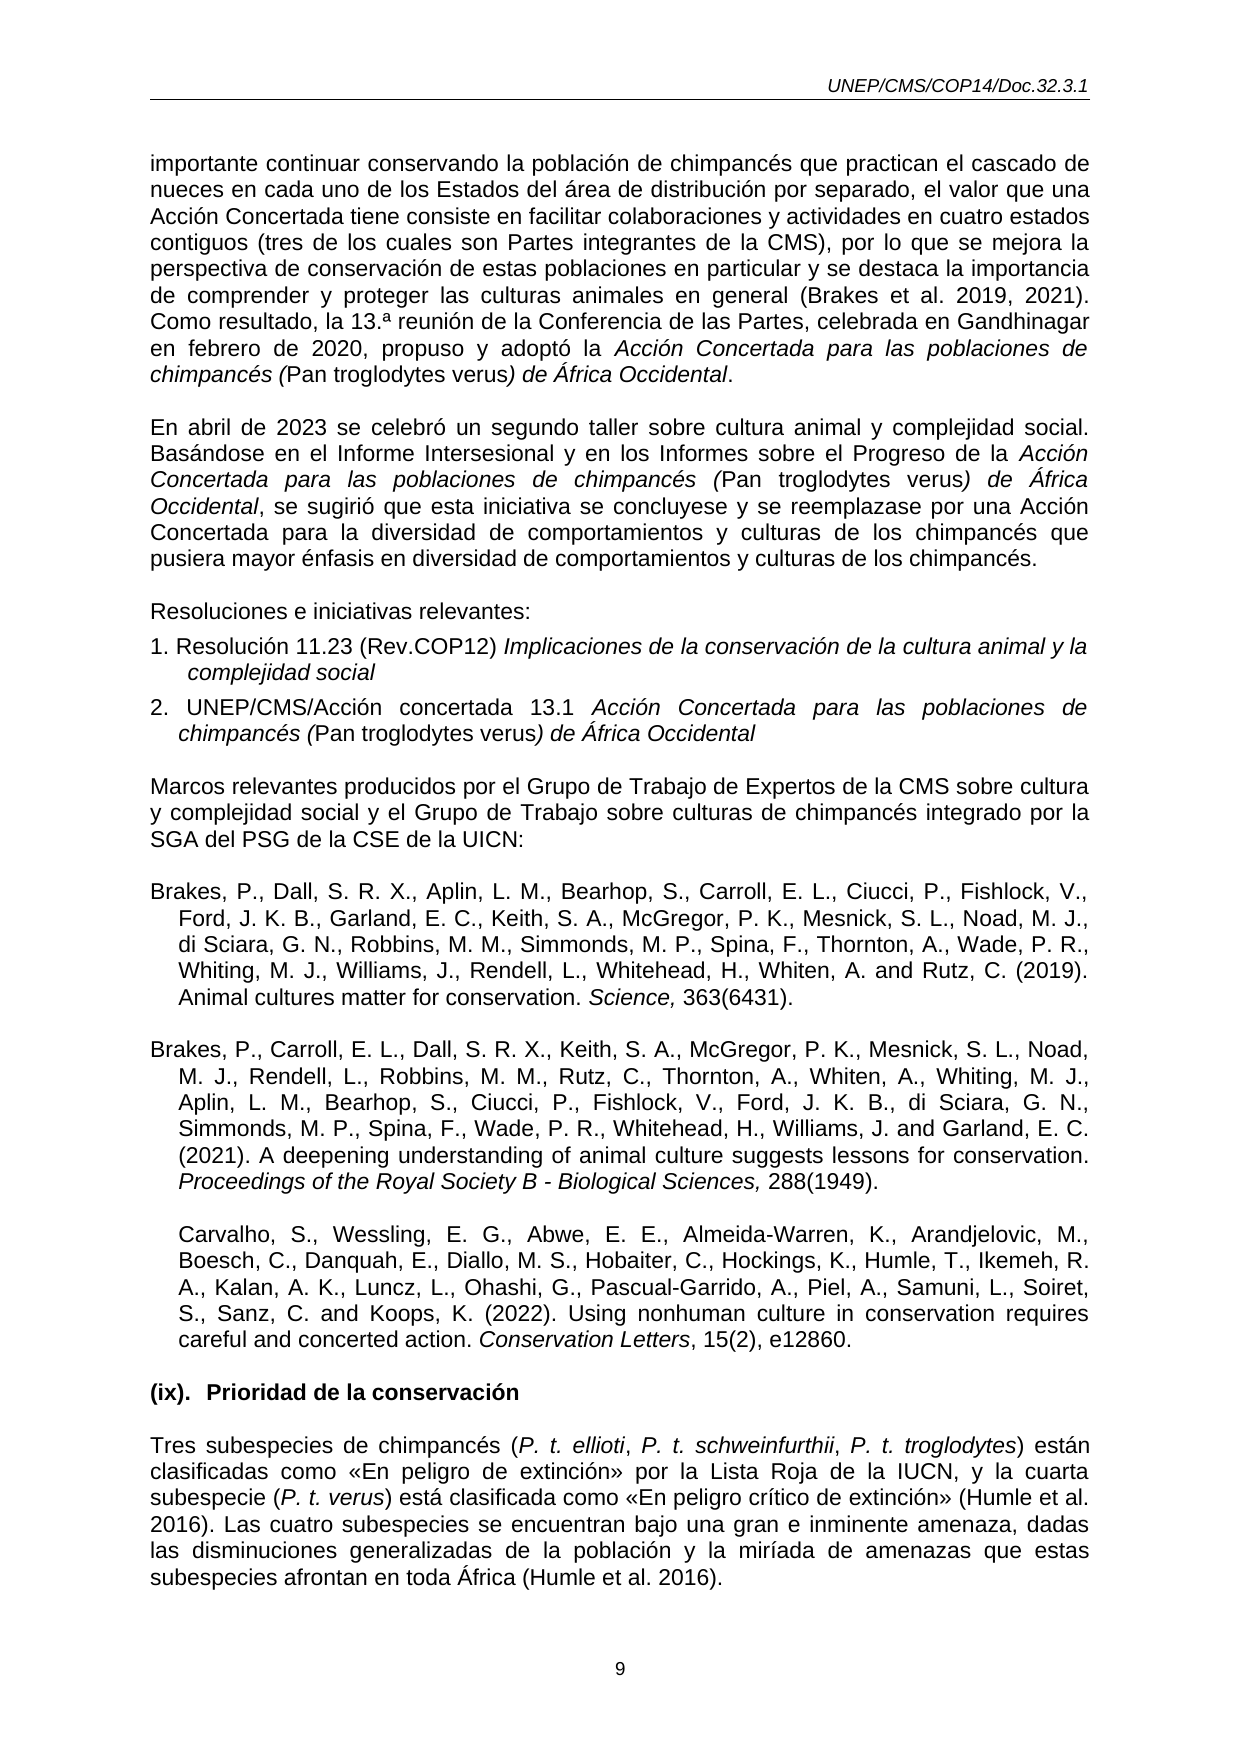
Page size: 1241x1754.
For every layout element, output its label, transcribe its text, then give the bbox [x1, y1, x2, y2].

text 1. Resolución 11.23 (Rev.COP12) Implicaciones de la conservación de la cultura animal y la complejidad social [150, 633, 1090, 685]
text (ix). Prioridad de la conservación [150, 1379, 1090, 1405]
text Tres subespecies de chimpancés (P. t. ellioti, P. t. schweinfurthii, P. t. troglodytes) están clasificadas como «En peligro de extinción» por la Lista Roja de la IUCN, y la cuarta subespecie (P. t. verus) está clasificada como «En peligro crítico de extinción» (Humle et al. 2016). Las cuatro subespecies se encuentran bajo una gran e inminente amenaza, dadas las disminuciones generalizadas de la población y la miríada de amenazas que estas subespecies afrontan en toda África (Humle et al. 2016). [150, 1432, 1090, 1590]
text Brakes, P., Carroll, E. L., Dall, S. R. X., Keith, S. A., McGregor, P. K., Mesnick, S. L., Noad, M. J., Rendell, L., Robbins, M. M., Rutz, C., Thornton, A., Whiten, A., Whiting, M. J., Aplin, L. M., Bearhop, S., Ciucci, P., Fishlock, V., Ford, J. K. B., di Sciara, G. N., Simmonds, M. P., Spina, F., Wade, P. R., Whitehead, H., Williams, J. and Garland, E. C. (2021). A deepening understanding of animal culture suggests lessons for conservation. Proceedings of the Royal Society B - Biological Sciences, 288(1949). [150, 1036, 1090, 1194]
text Carvalho, S., Wessling, E. G., Abwe, E. E., Almeida-Warren, K., Arandjelovic, M., Boesch, C., Danquah, E., Diallo, M. S., Hobaiter, C., Hockings, K., Humle, T., Ikemeh, R. A., Kalan, A. K., Luncz, L., Ohashi, G., Pascual-Garrido, A., Piel, A., Samuni, L., Soiret, S., Sanz, C. and Koops, K. (2022). Using nonhuman culture in conservation requires careful and concerted action. Conservation Letters, 15(2), e12860. [178, 1221, 1090, 1353]
text Marcos relevantes producidos por el Grupo de Trabajo de Expertos de la CMS sobre cultura y complejidad social y el Grupo de Trabajo sobre culturas de chimpancés integrado por la SGA del PSG de la CSE de la UICN: [150, 773, 1090, 852]
text 2. UNEP/CMS/Acción concertada 13.1 Acción Concertada para las poblaciones de chimpancés (Pan troglodytes verus) de África Occidental [150, 694, 1090, 746]
text Brakes, P., Dall, S. R. X., Aplin, L. M., Bearhop, S., Carroll, E. L., Ciucci, P., Fishlock, V., Ford, J. K. B., Garland, E. C., Keith, S. A., McGregor, P. K., Mesnick, S. L., Noad, M. J., di Sciara, G. N., Robbins, M. M., Simmonds, M. P., Spina, F., Thornton, A., Wade, P. R., Whiting, M. J., Williams, J., Rendell, L., Whitehead, H., Whiten, A. and Rutz, C. (2019). Animal cultures matter for conservation. Science, 363(6431). [150, 878, 1090, 1010]
text Resoluciones e iniciativas relevantes: [150, 598, 1090, 624]
text En abril de 2023 se celebró un segundo taller sobre cultura animal y complejidad social. Basándose en el Informe Intersesional y en los Informes sobre el Progreso de la Acción Concertada para las poblaciones de chimpancés (Pan troglodytes verus) de África Occidental, se sugirió que esta iniciativa se concluyese y se reemplazase por una Acción Concertada para la diversidad de comportamientos y culturas de los chimpancés que pusiera mayor énfasis en diversidad de comportamientos y culturas de los chimpancés. [150, 413, 1090, 572]
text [150, 150, 1090, 387]
